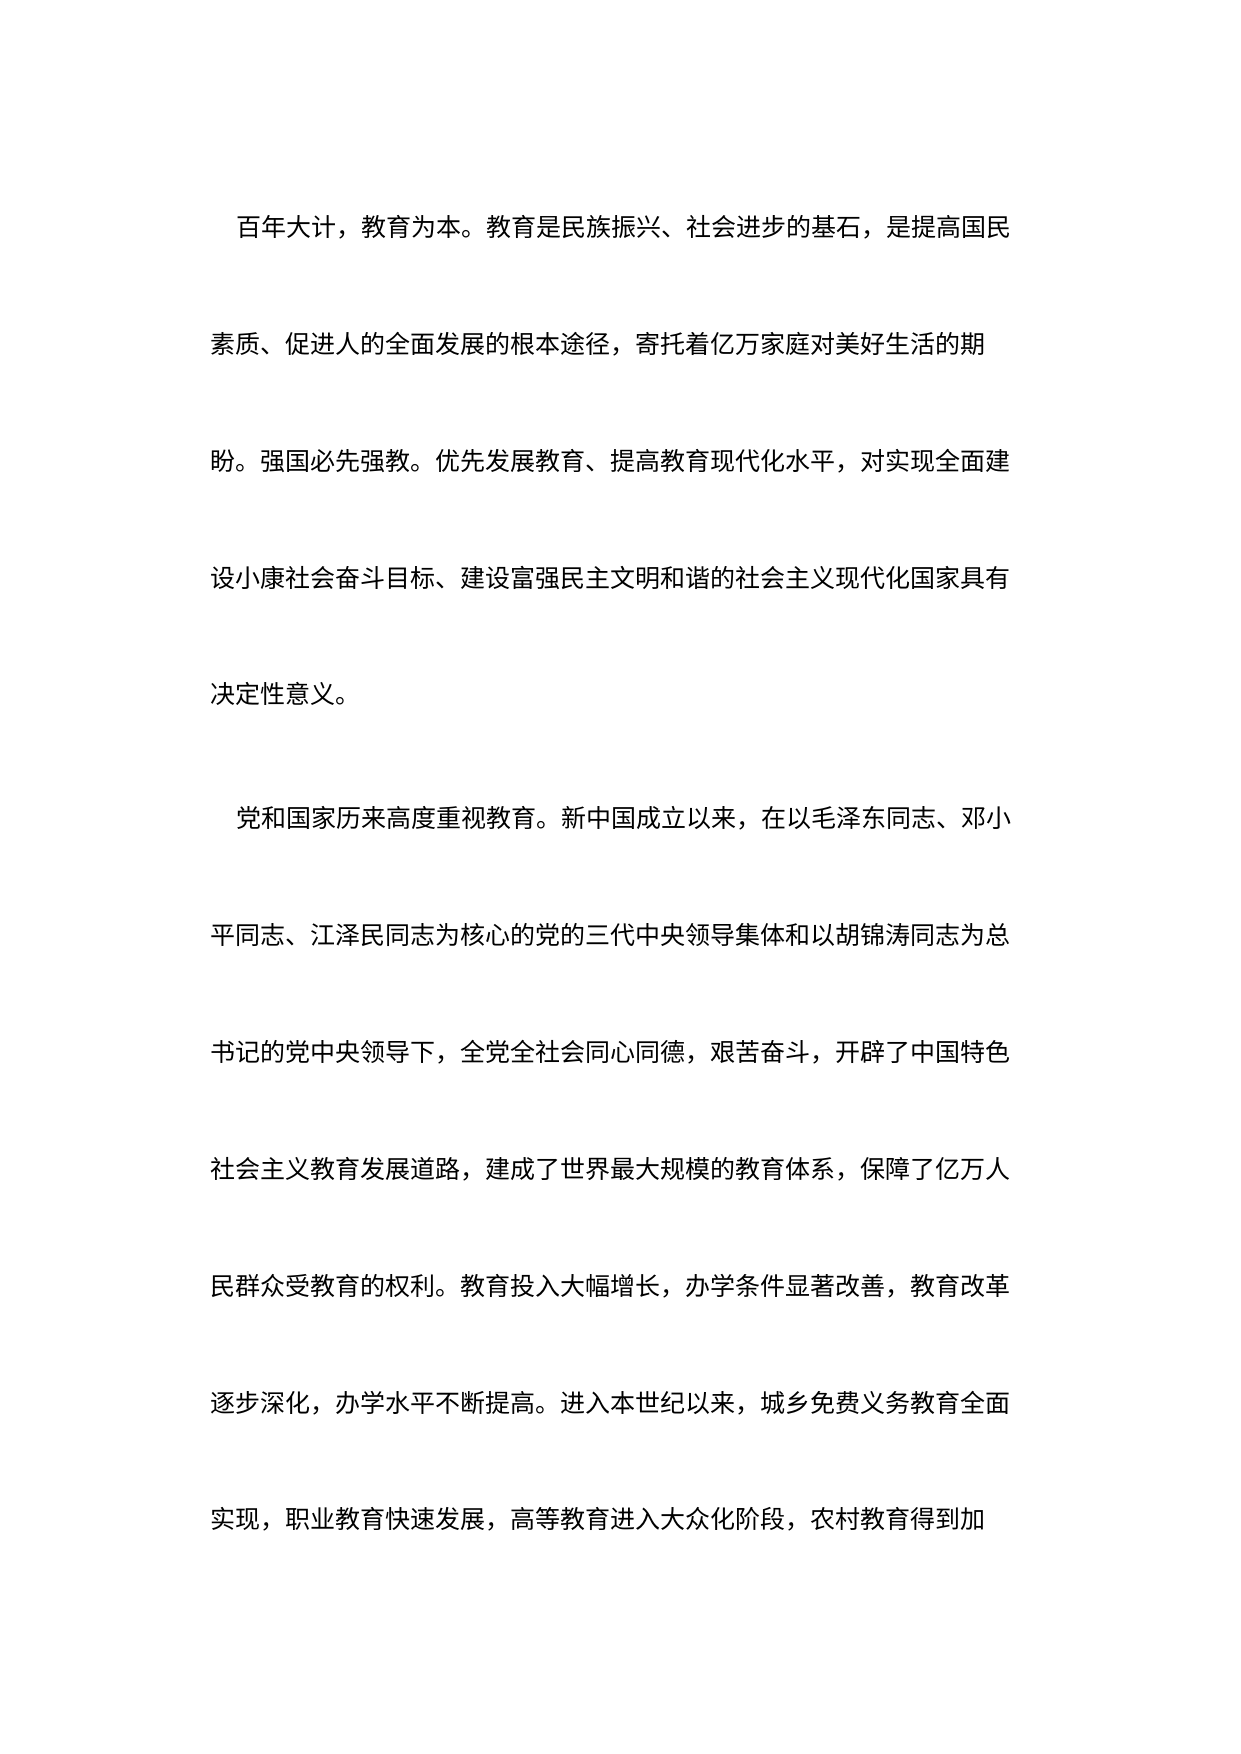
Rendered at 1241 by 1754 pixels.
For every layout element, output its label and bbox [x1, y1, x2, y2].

table_header [188, 162, 1053, 1552]
